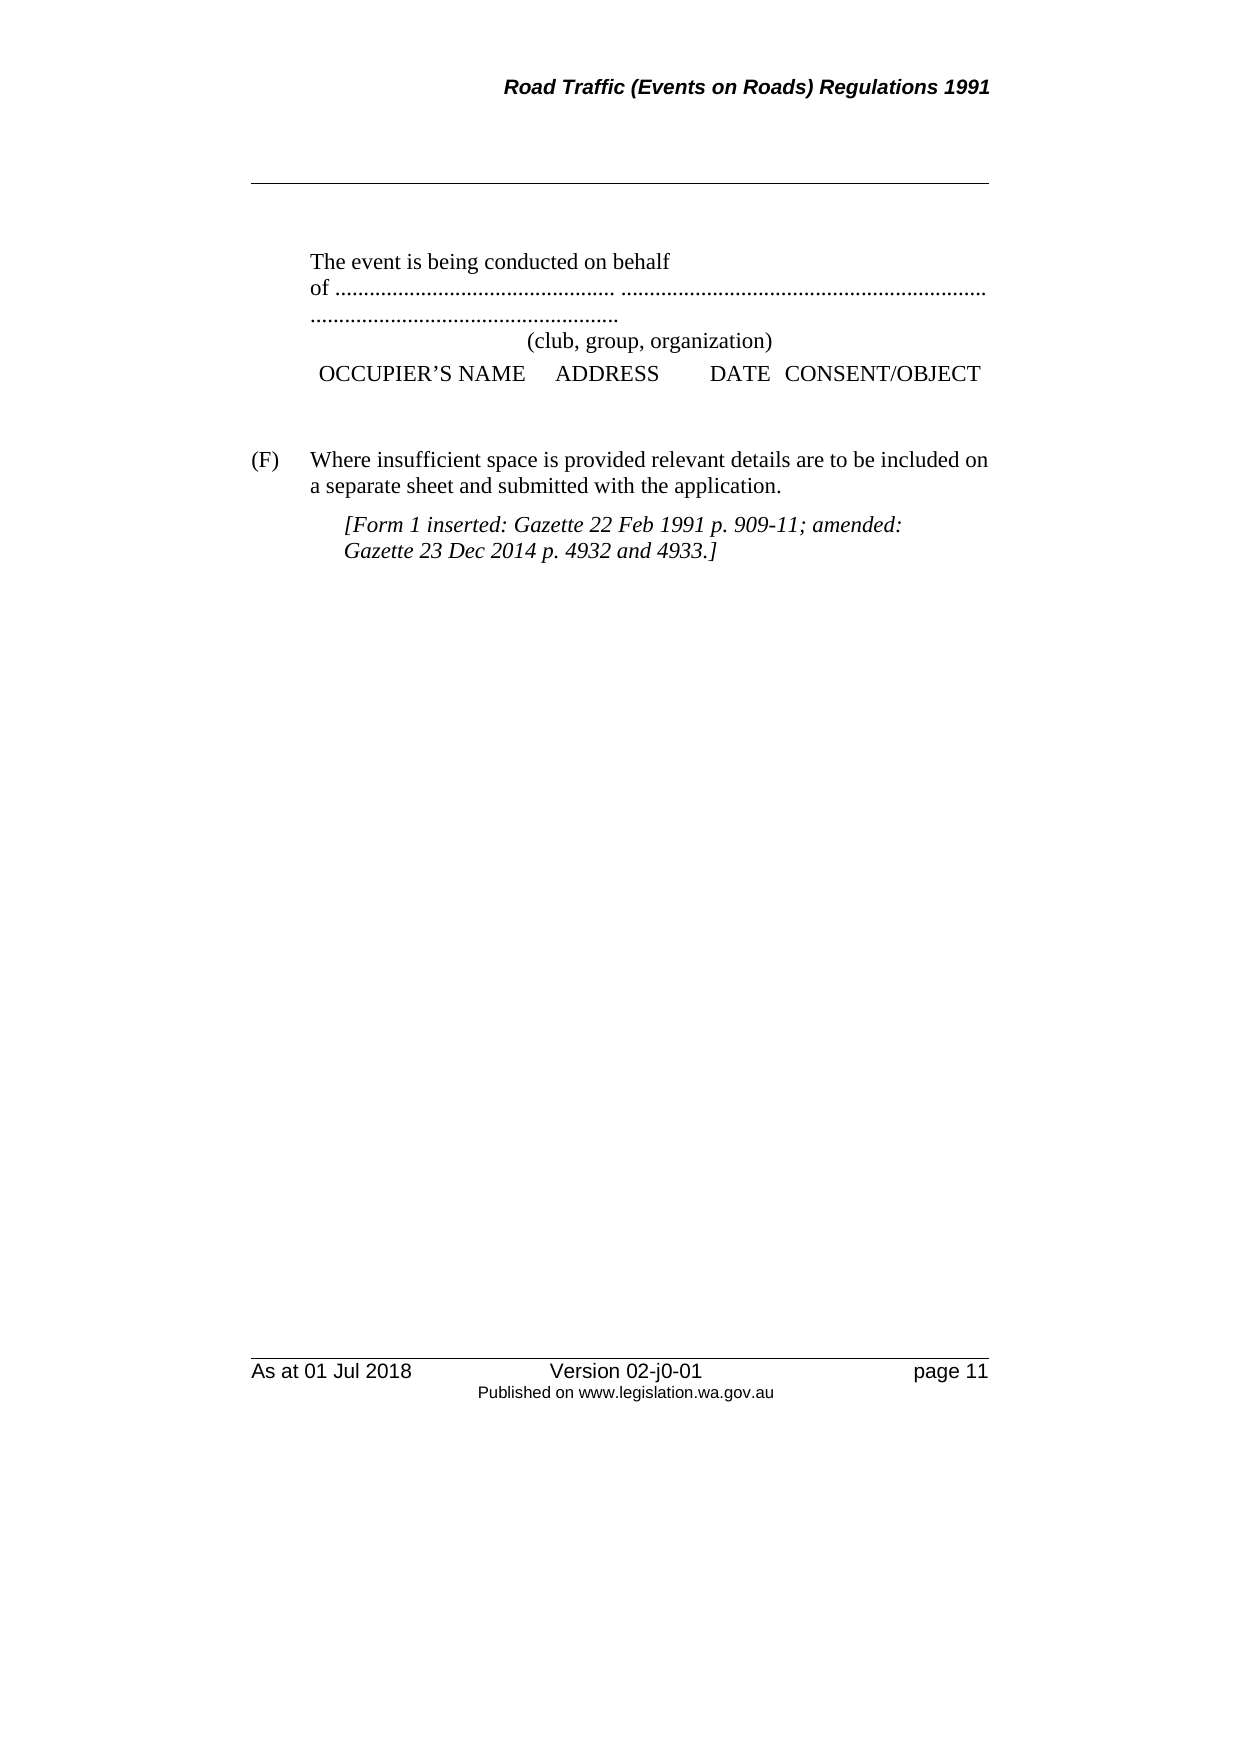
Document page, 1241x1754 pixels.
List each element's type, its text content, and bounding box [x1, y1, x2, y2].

text (club, group, organization) [310, 327, 989, 353]
text [Form 1 inserted: Gazette 22 Feb 1991 p. 909-11; amended: Gazette 23 Dec 2014 p. 4932 and 4933.] [251, 511, 989, 564]
text OCCUPIER’S NAME ADDRESS DATE CONSENT/OBJECT [310, 360, 989, 386]
text (F) Where insufficient space is provided relevant details are to be included on a separate sheet and submitted with the application. [251, 446, 989, 498]
text The event is being conducted on behalf of ................................................. ...................................................................................................................... [310, 248, 989, 327]
